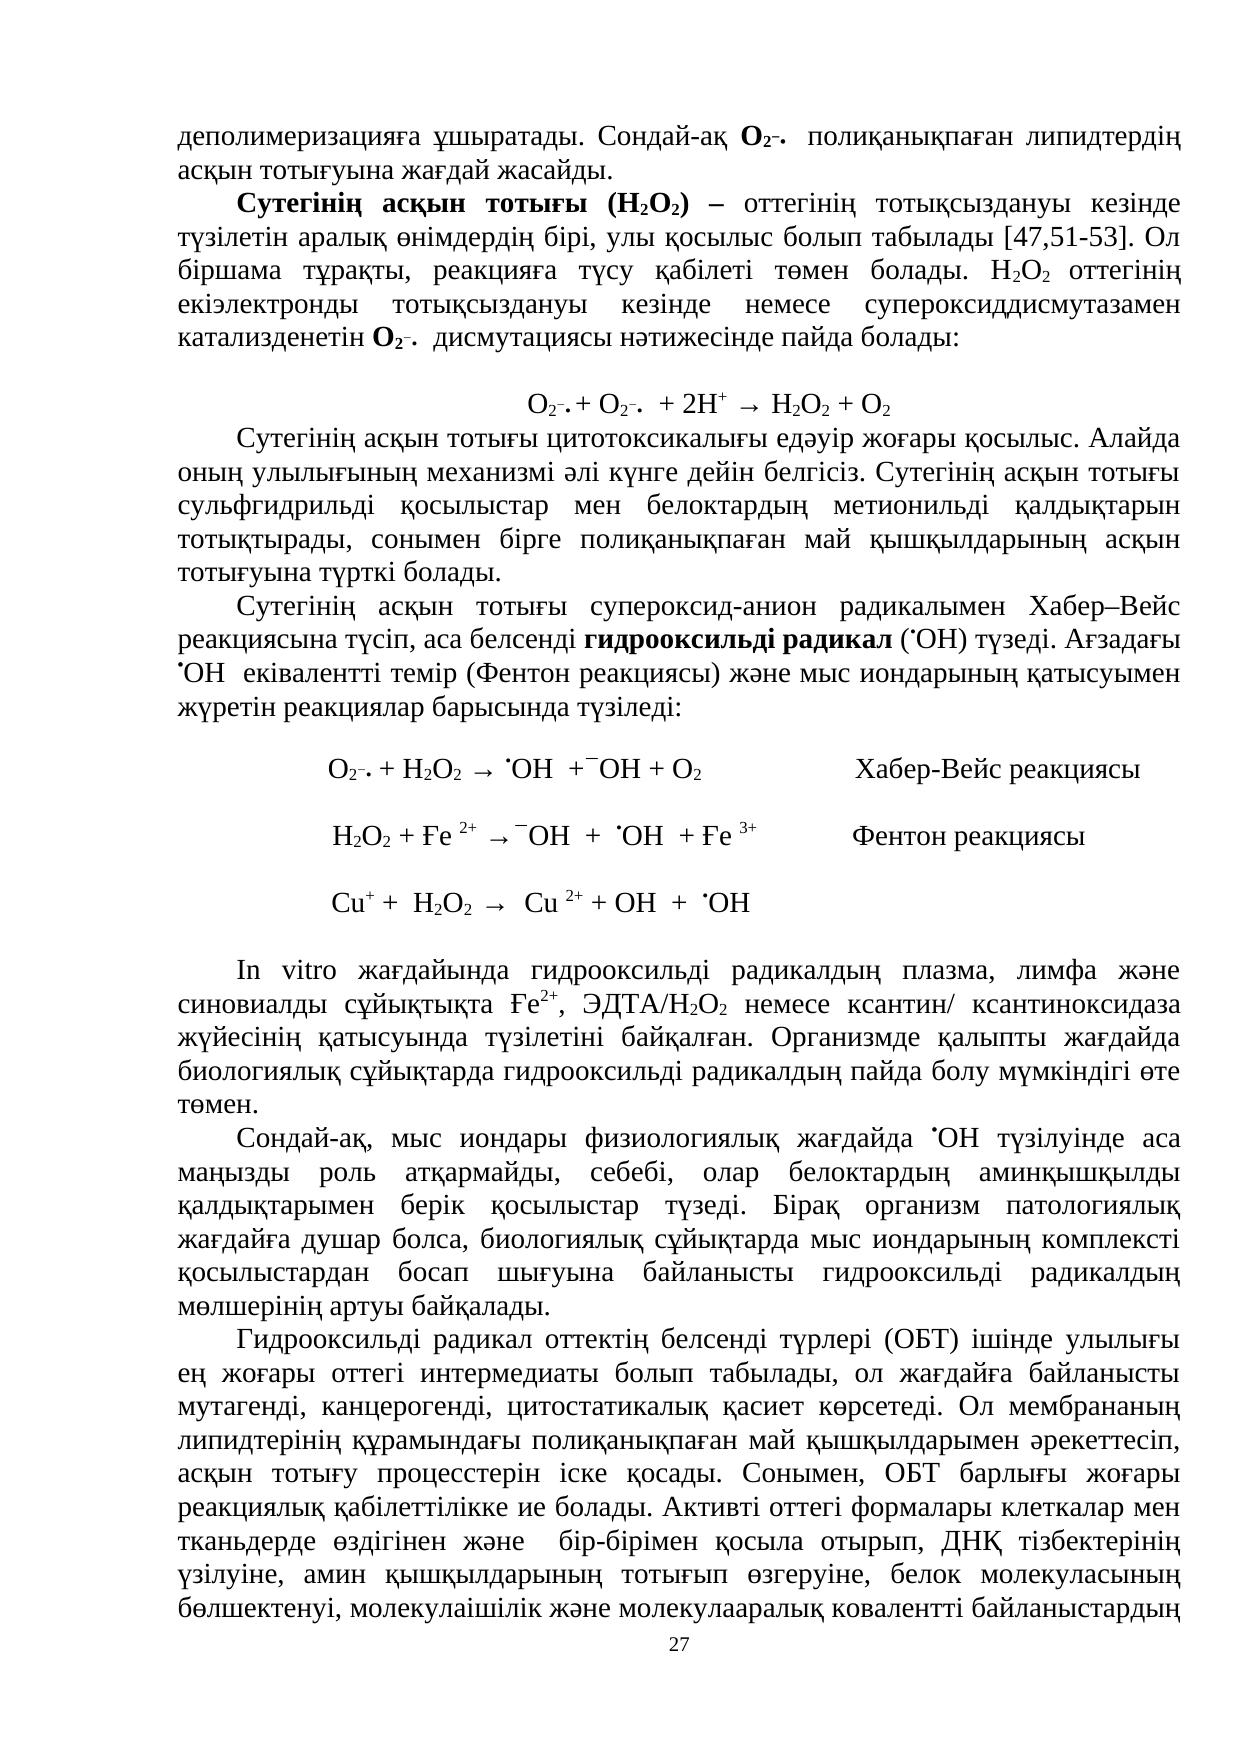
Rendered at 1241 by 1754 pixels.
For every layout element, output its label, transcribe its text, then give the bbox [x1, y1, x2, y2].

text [177, 1321, 1181, 1623]
text Сутегінің асқын тотығы (Н2О2) – оттегінің тотықсыздануы кезінде түзілетін аралық өнімдердің бірі, улы қосылыс болып табылады [47,51-53]. Ол біршама тұрақты, реакцияға түсу қабілеті төмен болады. Н2О2 оттегінің екіэлектронды тотықсыздануы кезінде немесе супероксиддисмутазамен катализденетін О2• дисмутациясы нәтижесінде пайда болады: [177, 185, 1181, 353]
text Сутегінің асқын тотығы супероксид-анион радикалымен Хабер–Вейс реакциясына түсіп, аса белсенді гидрооксильді радикал (•ОН) түзеді. Ағзадағы •ОН еківалентті темір (Фентон реакциясы) және мыс иондарының қатысуымен жүретін реакциялар барысында түзіледі: [177, 588, 1181, 722]
text О2• + О2• + 2Н+ → Н2О2 + О2 [177, 387, 1181, 420]
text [177, 118, 1181, 185]
text Сондай-ақ, мыс иондары физиологиялық жағдайда •ОН түзілуінде аса маңызды роль атқармайды, себебі, олар белоктардың аминқышқылды қалдықтарымен берік қосылыстар түзеді. Бірақ организм патологиялық жағдайға душар болса, биологиялық сұйықтарда мыс иондарының комплексті қосылыстардан босап шығуына байланысты гидрооксильді радикалдың мөлшерінің артуы байқалады. [177, 1120, 1181, 1321]
text Cu+ + Н2О2 → Cu 2+ + ОН + •ОН [177, 885, 1181, 919]
text Сутегінің асқын тотығы цитотоксикалығы едәуір жоғары қосылыс. Алайда оның улылығының механизмі әлі күнге дейін белгісіз. Сутегінің асқын тотығы сульфгидрильді қосылыстар мен белоктардың метионильді қалдықтарын тотықтырады, сонымен бірге полиқанықпаған май қышқылдарының асқын тотығуына түрткі болады. [177, 420, 1181, 588]
text О2• + Н2О2 → •ОН +ОН + О2 Хабер-Вейс реакциясы [177, 751, 1181, 784]
text Н2О2 + Ғе 2+ →ОН + •ОН + Ғе 3+ Фентон реакциясы [177, 818, 1181, 852]
text In vitro жағдайында гидрооксильді радикалдың плазма, лимфа және синовиалды сұйықтықта Ғе2+, ЭДТА/Н2О2 немесе ксантин/ ксантиноксидаза жүйесінің қатысуында түзілетіні байқалған. Организмде қалыпты жағдайда биологиялық сұйықтарда гидрооксильді радикалдың пайда болу мүмкіндігі өте төмен. [177, 952, 1181, 1120]
